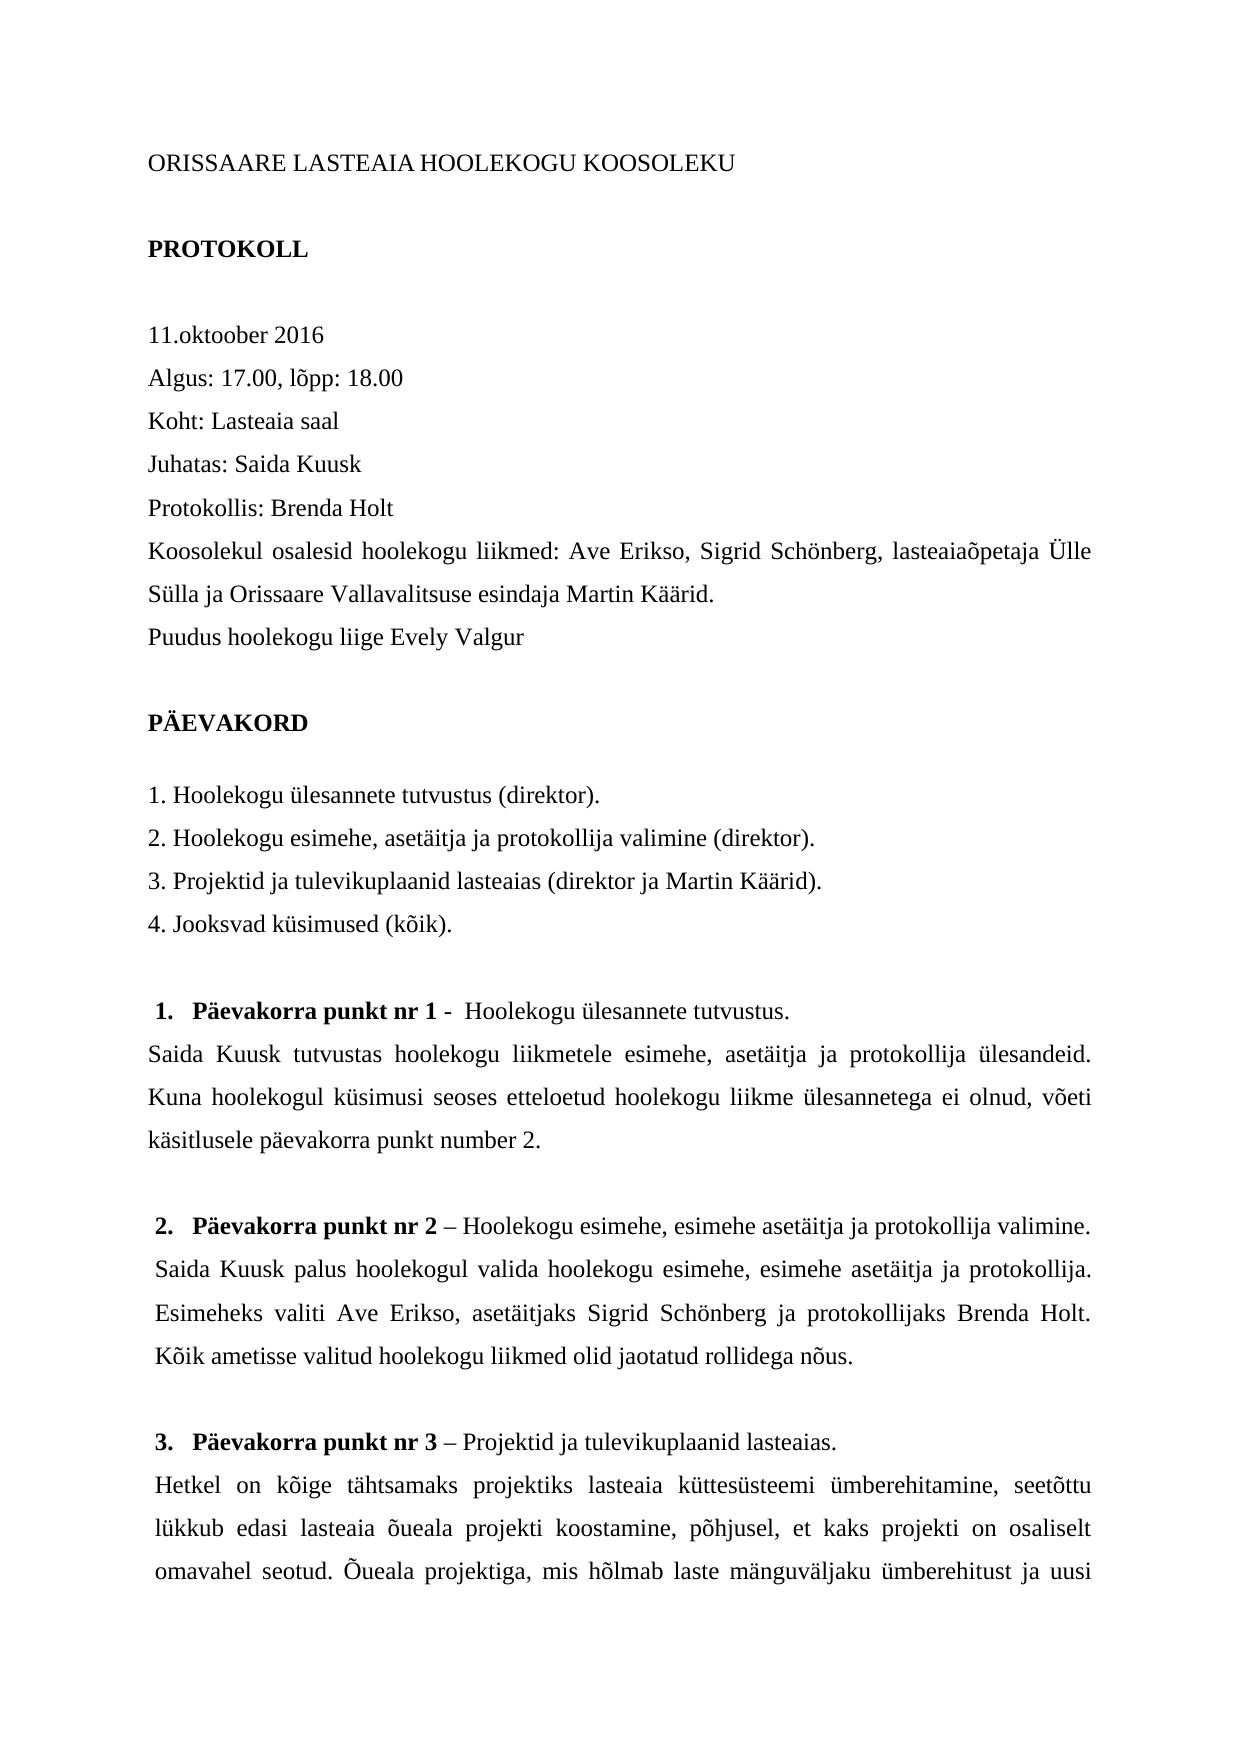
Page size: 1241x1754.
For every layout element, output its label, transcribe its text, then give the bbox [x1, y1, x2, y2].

list Päevakorra punkt nr 2 – Hoolekogu esimehe, esimehe asetäitja ja protokollija valimine. [154, 1211, 1093, 1240]
text PROTOKOLL [148, 234, 1093, 263]
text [154, 1470, 1093, 1585]
text Puudus hoolekogu liige Evely Valgur [148, 622, 1093, 651]
list Päevakorra punkt nr 1 - Hoolekogu ülesannete tutvustus. [154, 996, 1093, 1024]
text Algus: 17.00, lõpp: 18.00 [148, 363, 1093, 392]
text 2. Hoolekogu esimehe, asetäitja ja protokollija valimine (direktor). [148, 823, 1093, 852]
text Saida Kuusk palus hoolekogul valida hoolekogu esimehe, esimehe asetäitja ja protokollija. Esimeheks valiti Ave Erikso, asetäitjaks Sigrid Schönberg ja protokollijaks Brenda Holt. Kõik ametisse valitud hoolekogu liikmed olid jaotatud rollidega nõus. [154, 1254, 1093, 1369]
text Koosolekul osalesid hoolekogu liikmed: Ave Erikso, Sigrid Schönberg, lasteaiaõpetaja Ülle Sülla ja Orissaare Vallavalitsuse esindaja Martin Käärid. [148, 536, 1093, 608]
text Protokollis: Brenda Holt [148, 493, 1093, 521]
text 3. Projektid ja tulevikuplaanid lasteaias (direktor ja Martin Käärid). [148, 866, 1093, 895]
text ORISSAARE LASTEAIA HOOLEKOGU KOOSOLEKU [148, 148, 1093, 176]
text 11.oktoober 2016 [148, 320, 1093, 349]
list Päevakorra punkt nr 3 – Projektid ja tulevikuplaanid lasteaias. [154, 1427, 1093, 1456]
text Saida Kuusk tutvustas hoolekogu liikmetele esimehe, asetäitja ja protokollija ülesandeid. Kuna hoolekogul küsimusi seoses etteloetud hoolekogu liikme ülesannetega ei olnud, võeti käsitlusele päevakorra punkt number 2. [148, 1039, 1093, 1154]
text PÄEVAKORD [148, 708, 1093, 737]
text 4. Jooksvad küsimused (kõik). [148, 909, 1093, 938]
text Koht: Lasteaia saal [148, 406, 1093, 435]
text 1. Hoolekogu ülesannete tutvustus (direktor). [148, 780, 1093, 809]
text Juhatas: Saida Kuusk [148, 449, 1093, 478]
